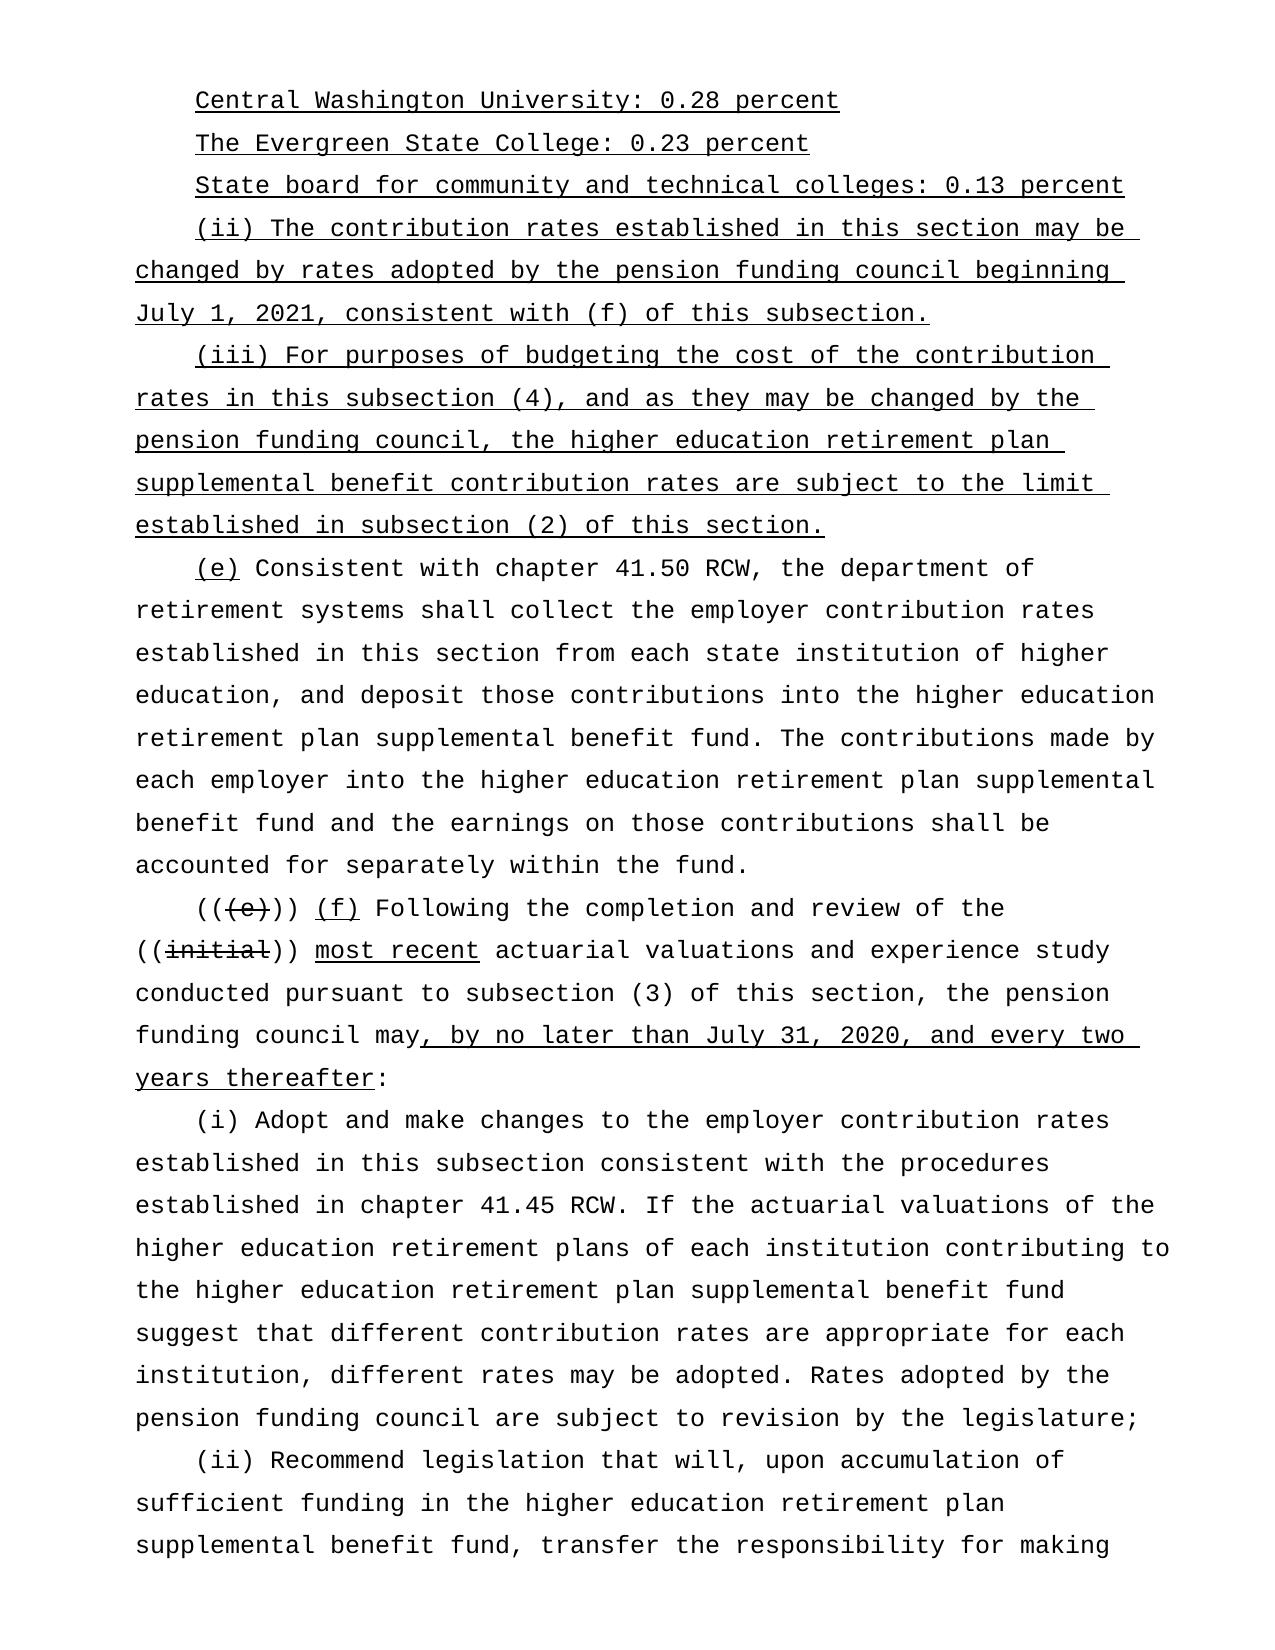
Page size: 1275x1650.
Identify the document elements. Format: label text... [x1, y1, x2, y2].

text (((e))) (f) Following the completion and review of the ((initial)) most recent actuarial valuations and experience study conducted pursuant to subsection (3) of this section, the pension funding council may, by no later than July 31, 2020, and every two years thereafter: [135, 882, 1170, 1095]
text State board for community and technical colleges: 0.13 percent [135, 160, 1170, 202]
text (e) Consistent with chapter 41.50 RCW, the department of retirement systems shall collect the employer contribution rates established in this section from each state institution of higher education, and deposit those contributions into the higher education retirement plan supplemental benefit fund. The contributions made by each employer into the higher education retirement plan supplemental benefit fund and the earnings on those contributions shall be accounted for separately within the fund. [135, 542, 1170, 882]
text (i) Adopt and make changes to the employer contribution rates established in this subsection consistent with the procedures established in chapter 41.45 RCW. If the actuarial valuations of the higher education retirement plans of each institution contributing to the higher education retirement plan supplemental benefit fund suggest that different contribution rates are appropriate for each institution, different rates may be adopted. Rates adopted by the pension funding council are subject to revision by the legislature; [135, 1095, 1170, 1435]
text The Evergreen State College: 0.23 percent [135, 117, 1170, 160]
text (ii) The contribution rates established in this section may be changed by rates adopted by the pension funding council beginning July 1, 2021, consistent with (f) of this subsection. [135, 202, 1170, 330]
text (iii) For purposes of budgeting the cost of the contribution rates in this subsection (4), and as they may be changed by the pension funding council, the higher education retirement plan supplemental benefit contribution rates are subject to the limit established in subsection (2) of this section. [135, 330, 1170, 542]
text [135, 1435, 1170, 1562]
text Central Washington University: 0.28 percent [135, 75, 1170, 117]
